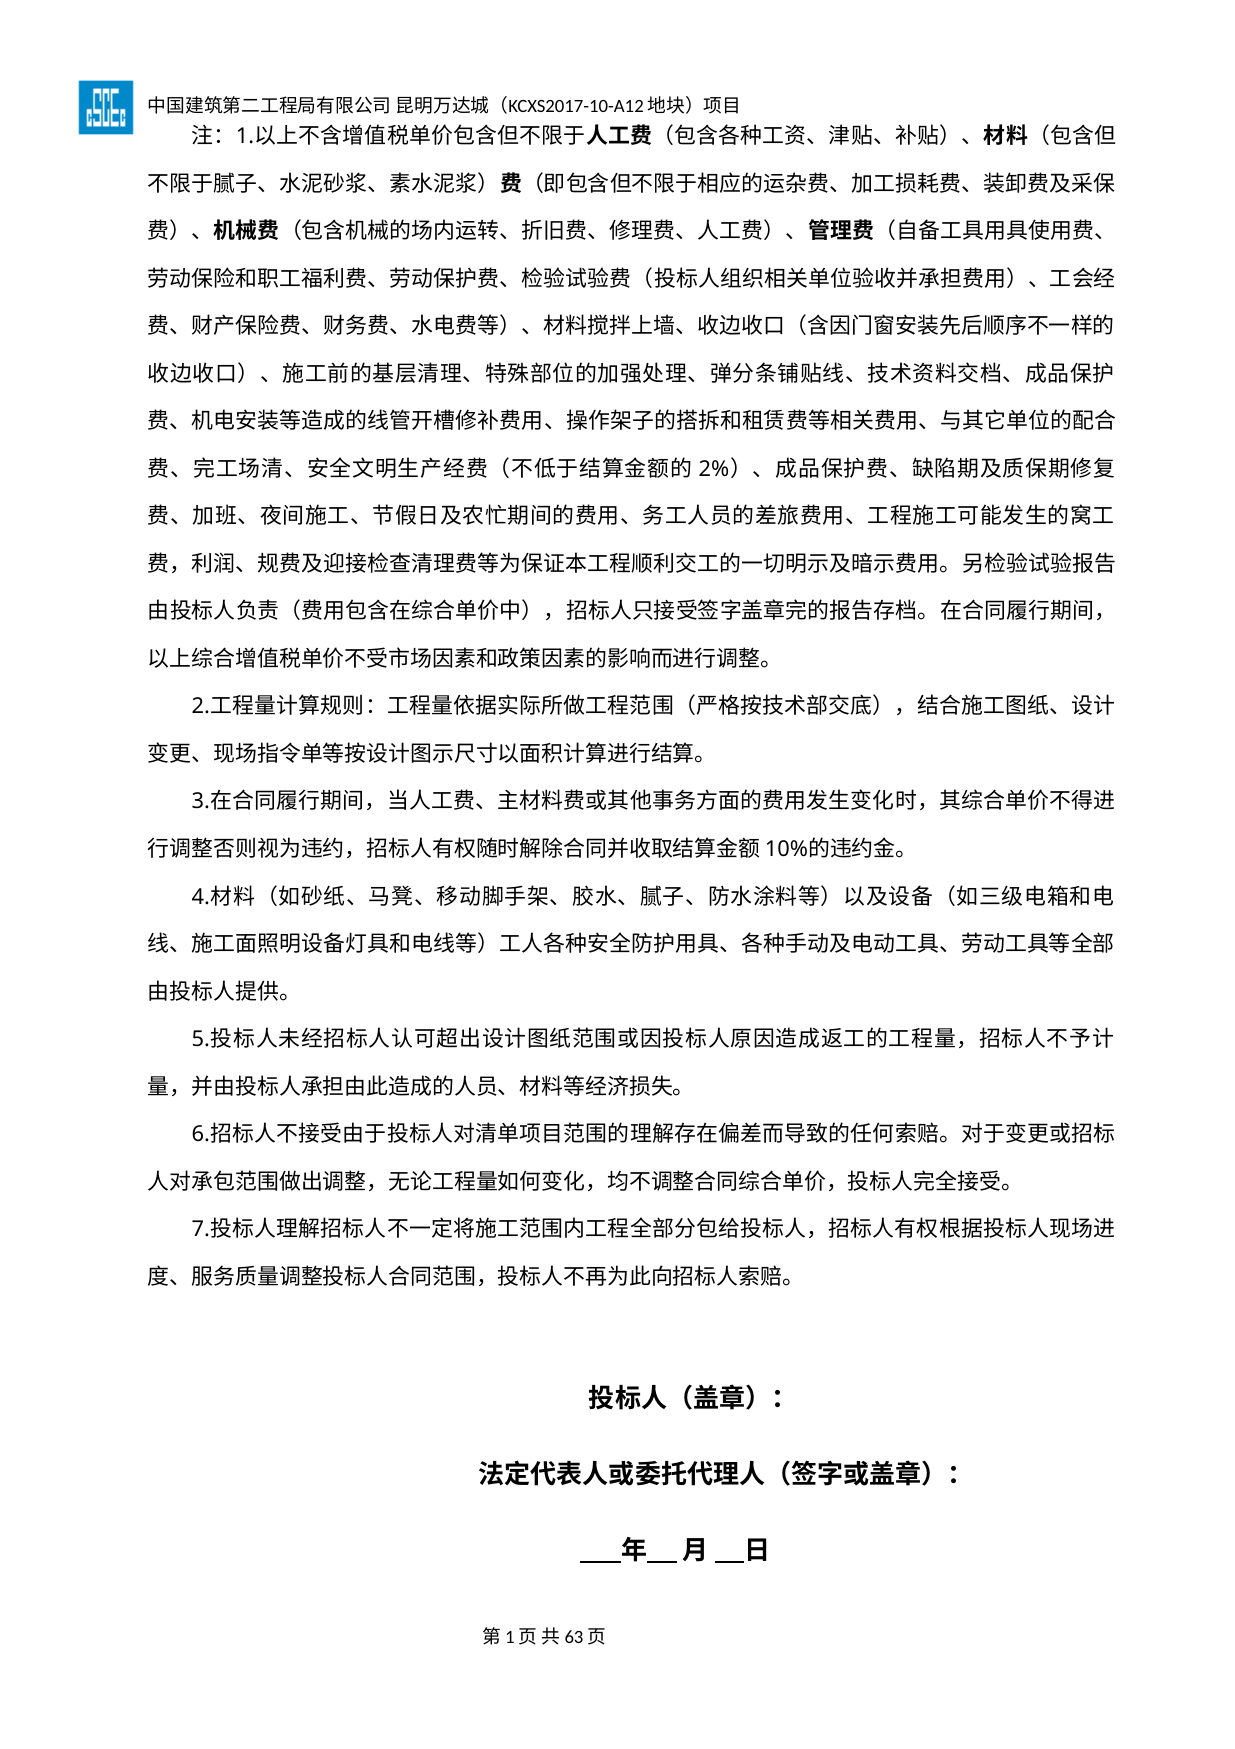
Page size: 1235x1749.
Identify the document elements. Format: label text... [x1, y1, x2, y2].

list 4.材料（如砂纸、马凳、移动脚手架、胶水、腻子、防水涂料等）以及设备（如三级电箱和电线、施工面照明设备灯具和电线等）工人各种安全防护用具、各种手动及电动工具、劳动工具等全部由投标人提供。 [148, 879, 1116, 1005]
list 6.招标人不接受由于投标人对清单项目范围的理解存在偏差而导致的任何索赔。对于变更或招标人对承包范围做出调整，无论工程量如何变化，均不调整合同综合单价，投标人完全接受。 [148, 1116, 1116, 1196]
text 法定代表人或委托代理人（签字或盖章）： [148, 1453, 1116, 1491]
list 2.工程量计算规则：工程量依据实际所做工程范围（严格按技术部交底），结合施工图纸、设计变更、现场指令单等按设计图示尺寸以面积计算进行结算。 [148, 688, 1116, 768]
list 注：1.以上不含增值税单价包含但不限于人工费（包含各种工资、津贴、补贴）、材料（包含但不限于腻子、水泥砂浆、素水泥浆）费（即包含但不限于相应的运杂费、加工损耗费、装卸费及采保费）、机械费（包含机械的场内运转、折旧费、修理费、人工费）、管理费（自备工具用具使用费、劳动保险和职工福利费、劳动保护费、检验试验费（投标人组织相关单位验收并承担费用）、工会经费、财产保险费、财务费、水电费等）、材料搅拌上墙、收边收口（含因门窗安装先后顺序不一样的收边收口）、施工前的基层清理、特殊部位的加强处理、弹分条铺贴线、技术资料交档、成品保护费、机电安装等造成的线管开槽修补费用、操作架子的搭拆和租赁费等相关费用、与其它单位的配合费、完工场清、安全文明生产经费（不低于结算金额的2%）、成品保护费、缺陷期及质保期修复费、加班、夜间施工、节假日及农忙期间的费用、务工人员的差旅费用、工程施工可能发生的窝工费，利润、规费及迎接检查清理费等为保证本工程顺利交工的一切明示及暗示费用。另检验试验报告由投标人负责（费用包含在综合单价中），招标人只接受签字盖章完的报告存档。在合同履行期间，以上综合增值税单价不受市场因素和政策因素的影响而进行调整。 [148, 118, 1116, 672]
text 投标人（盖章）： [148, 1378, 1116, 1415]
text 年 月 日 [148, 1529, 1116, 1567]
list 5.投标人未经招标人认可超出设计图纸范围或因投标人原因造成返工的工程量，招标人不予计量，并由投标人承担由此造成的人员、材料等经济损失。 [148, 1021, 1116, 1101]
list 3.在合同履行期间，当人工费、主材料费或其他事务方面的费用发生变化时，其综合单价不得进行调整否则视为违约，招标人有权随时解除合同并收取结算金额10%的违约金。 [148, 783, 1116, 863]
list 7.投标人理解招标人不一定将施工范围内工程全部分包给投标人，招标人有权根据投标人现场进度、服务质量调整投标人合同范围，投标人不再为此向招标人索赔。 [148, 1211, 1116, 1291]
picture [68, 70, 143, 144]
